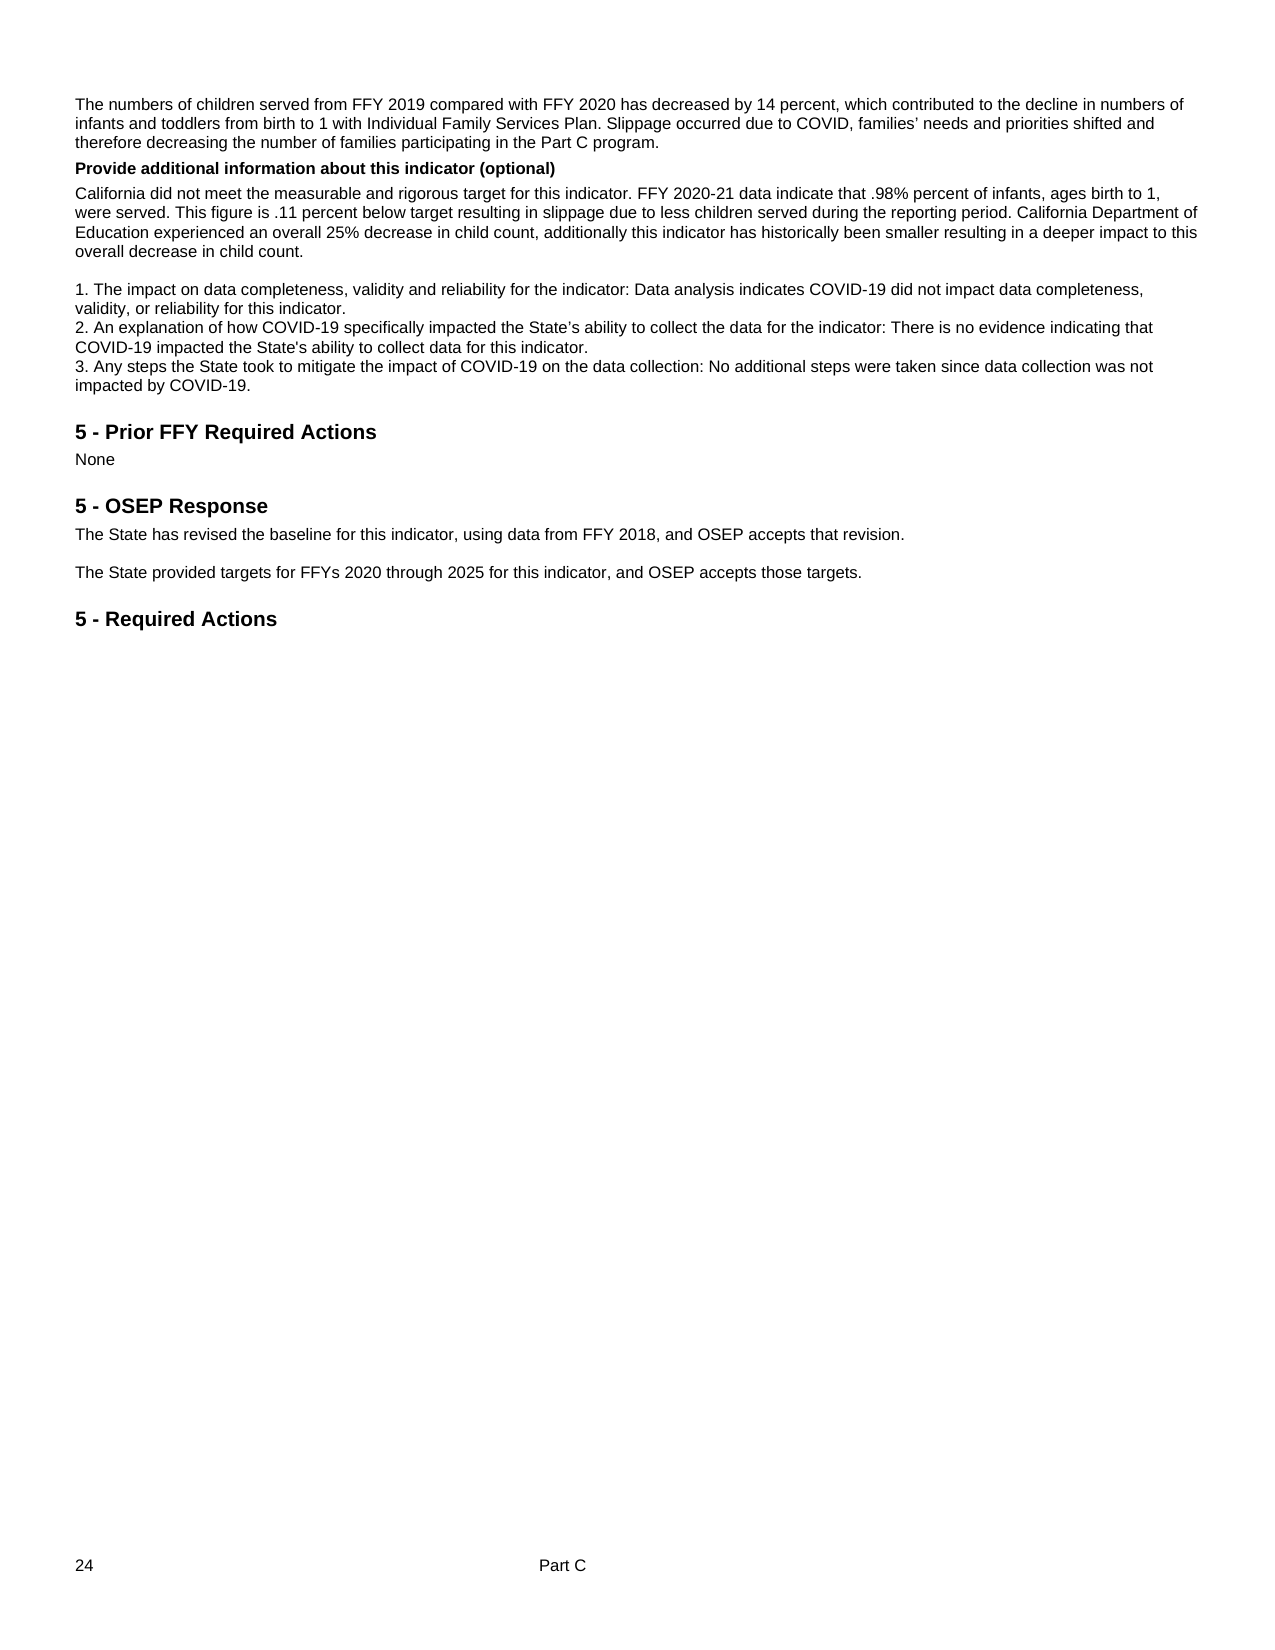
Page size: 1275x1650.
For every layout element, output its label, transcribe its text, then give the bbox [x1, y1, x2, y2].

subtitle 5 - Prior FFY Required Actions [75, 420, 1200, 444]
text The numbers of children served from FFY 2019 compared with FFY 2020 has decreased by 14 percent, which contributed to the decline in numbers of infants and toddlers from birth to 1 with Individual Family Services Plan. Slippage occurred due to COVID, families’ needs and priorities shifted and therefore decreasing the number of families participating in the Part C program. [75, 95, 1200, 152]
text California did not meet the measurable and rigorous target for this indicator. FFY 2020-21 data indicate that .98% percent of infants, ages birth to 1, were served. This figure is .11 percent below target resulting in slippage due to less children served during the reporting period. California Department of Education experienced an overall 25% decrease in child count, additionally this indicator has historically been smaller resulting in a deeper impact to this overall decrease in child count. 1. The impact on data completeness, validity and reliability for the indicator: Data analysis indicates COVID-19 did not impact data completeness, validity, or reliability for this indicator. 2. An explanation of how COVID-19 specifically impacted the State’s ability to collect the data for the indicator: There is no evidence indicating that COVID-19 impacted the State's ability to collect data for this indicator. 3. Any steps the State took to mitigate the impact of COVID-19 on the data collection: No additional steps were taken since data collection was not impacted by COVID-19. [75, 184, 1200, 395]
text Provide additional information about this indicator (optional) [75, 159, 1200, 178]
subtitle 5 - OSEP Response [75, 494, 1200, 518]
subtitle 5 - Required Actions [75, 607, 1200, 631]
text None [75, 450, 1200, 469]
text The State has revised the baseline for this indicator, using data from FFY 2018, and OSEP accepts that revision. The State provided targets for FFYs 2020 through 2025 for this indicator, and OSEP accepts those targets. [75, 524, 1200, 582]
